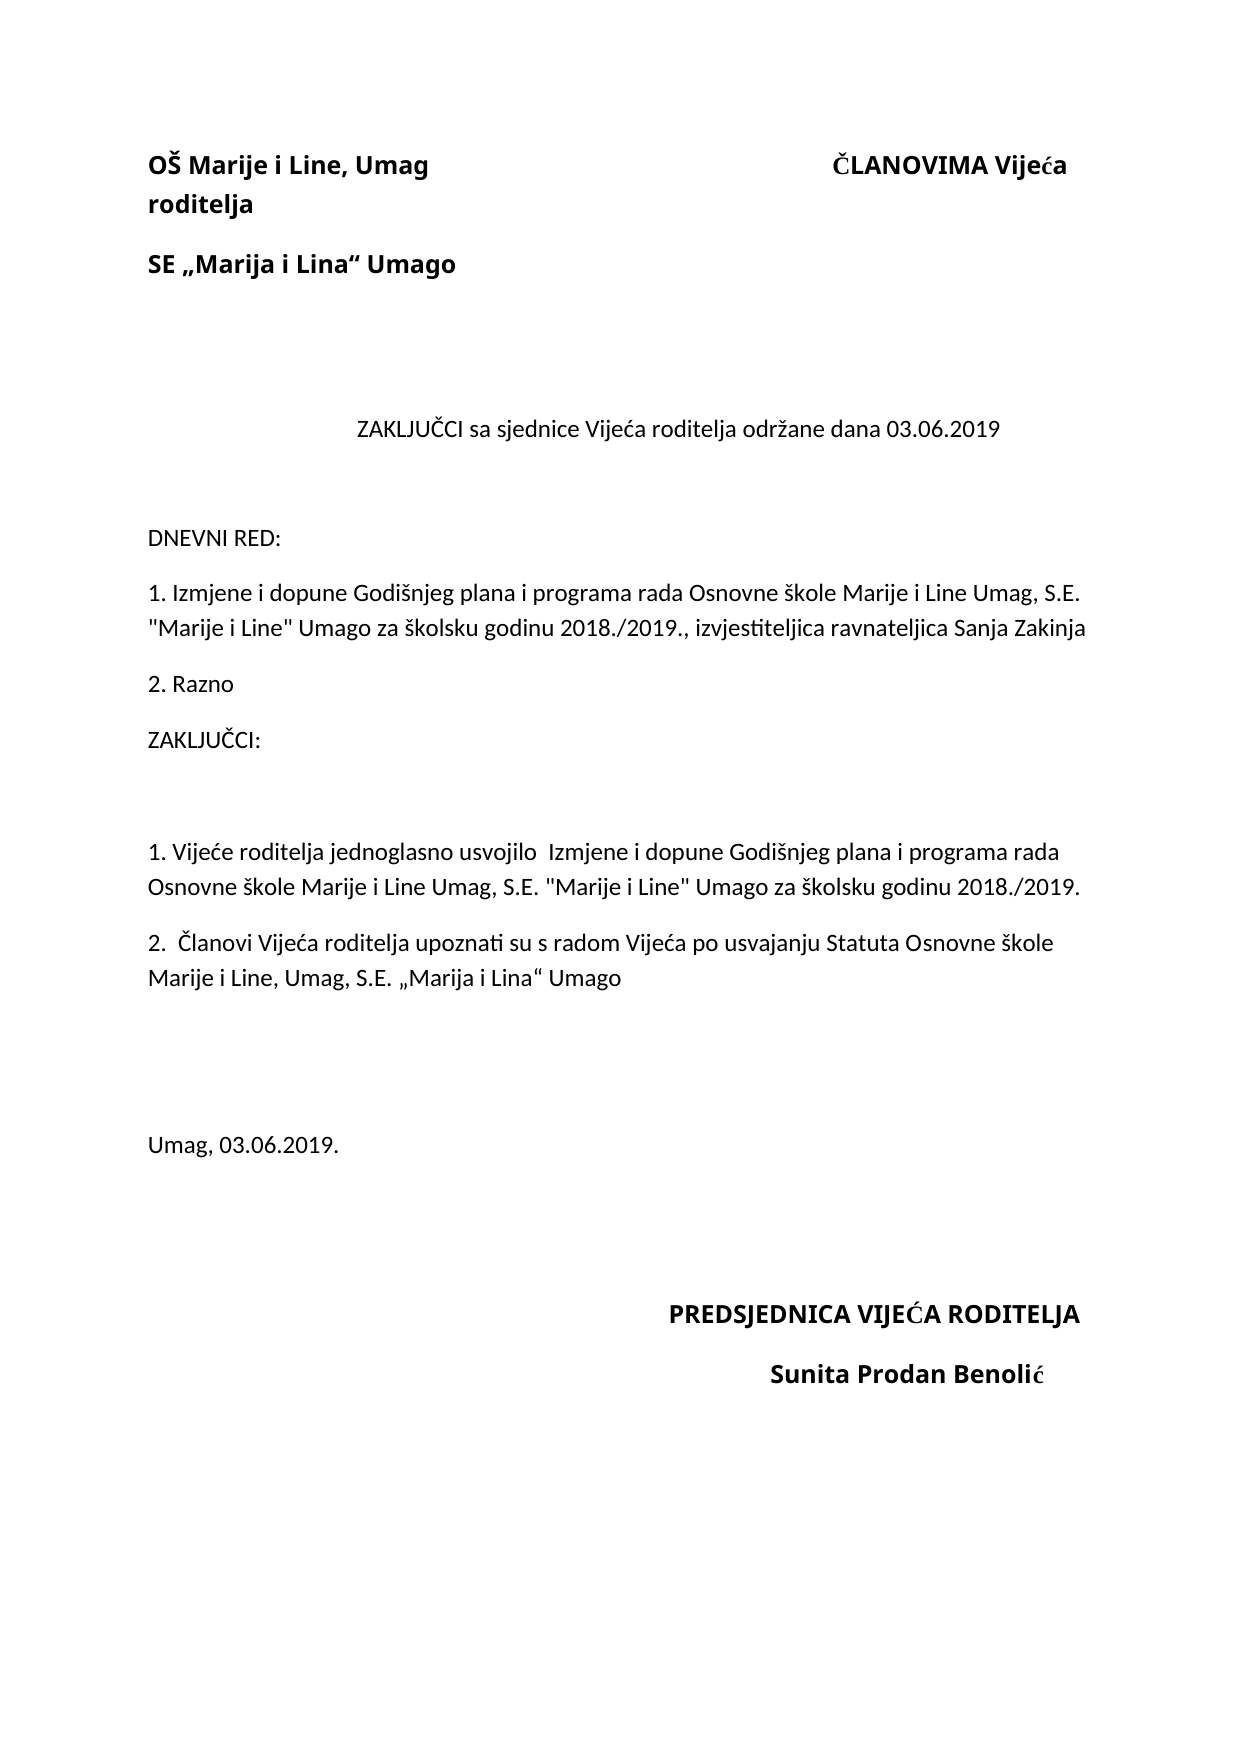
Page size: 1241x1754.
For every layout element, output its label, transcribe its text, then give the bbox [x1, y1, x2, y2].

text Umag, 03.06.2019. [148, 1129, 1093, 1160]
text OŠ Marije i Line, Umag ČLANOVIMA Vijeća roditelja [148, 148, 1093, 221]
text SE „Marija i Lina“ Umago [148, 247, 1093, 281]
text ZAKLJUČCI: [148, 724, 1093, 755]
text 1. Vijeće roditelja jednoglasno usvojilo Izmjene i dopune Godišnjeg plana i programa rada Osnovne škole Marije i Line Umag, S.E. "Marije i Line" Umago za školsku godinu 2018./2019. [148, 836, 1093, 901]
text 2. Članovi Vijeća roditelja upoznati su s radom Vijeća po usvajanju Statuta Osnovne škole Marije i Line, Umag, S.E. „Marija i Lina“ Umago [148, 927, 1093, 992]
text 1. Izmjene i dopune Godišnjeg plana i programa rada Osnovne škole Marije i Line Umag, S.E. "Marije i Line" Umago za školsku godinu 2018./2019., izvjestiteljica ravnateljica Sanja Zakinja [148, 577, 1093, 643]
text ZAKLJUČCI sa sjednice Vijeća roditelja održane dana 03.06.2019 [148, 413, 1093, 443]
text DNEVNI RED: [148, 522, 1093, 552]
text Sunita Prodan Benolić [148, 1357, 1093, 1391]
text PREDSJEDNICA VIJEĆA RODITELJA [148, 1297, 1093, 1331]
text 2. Razno [148, 668, 1093, 699]
